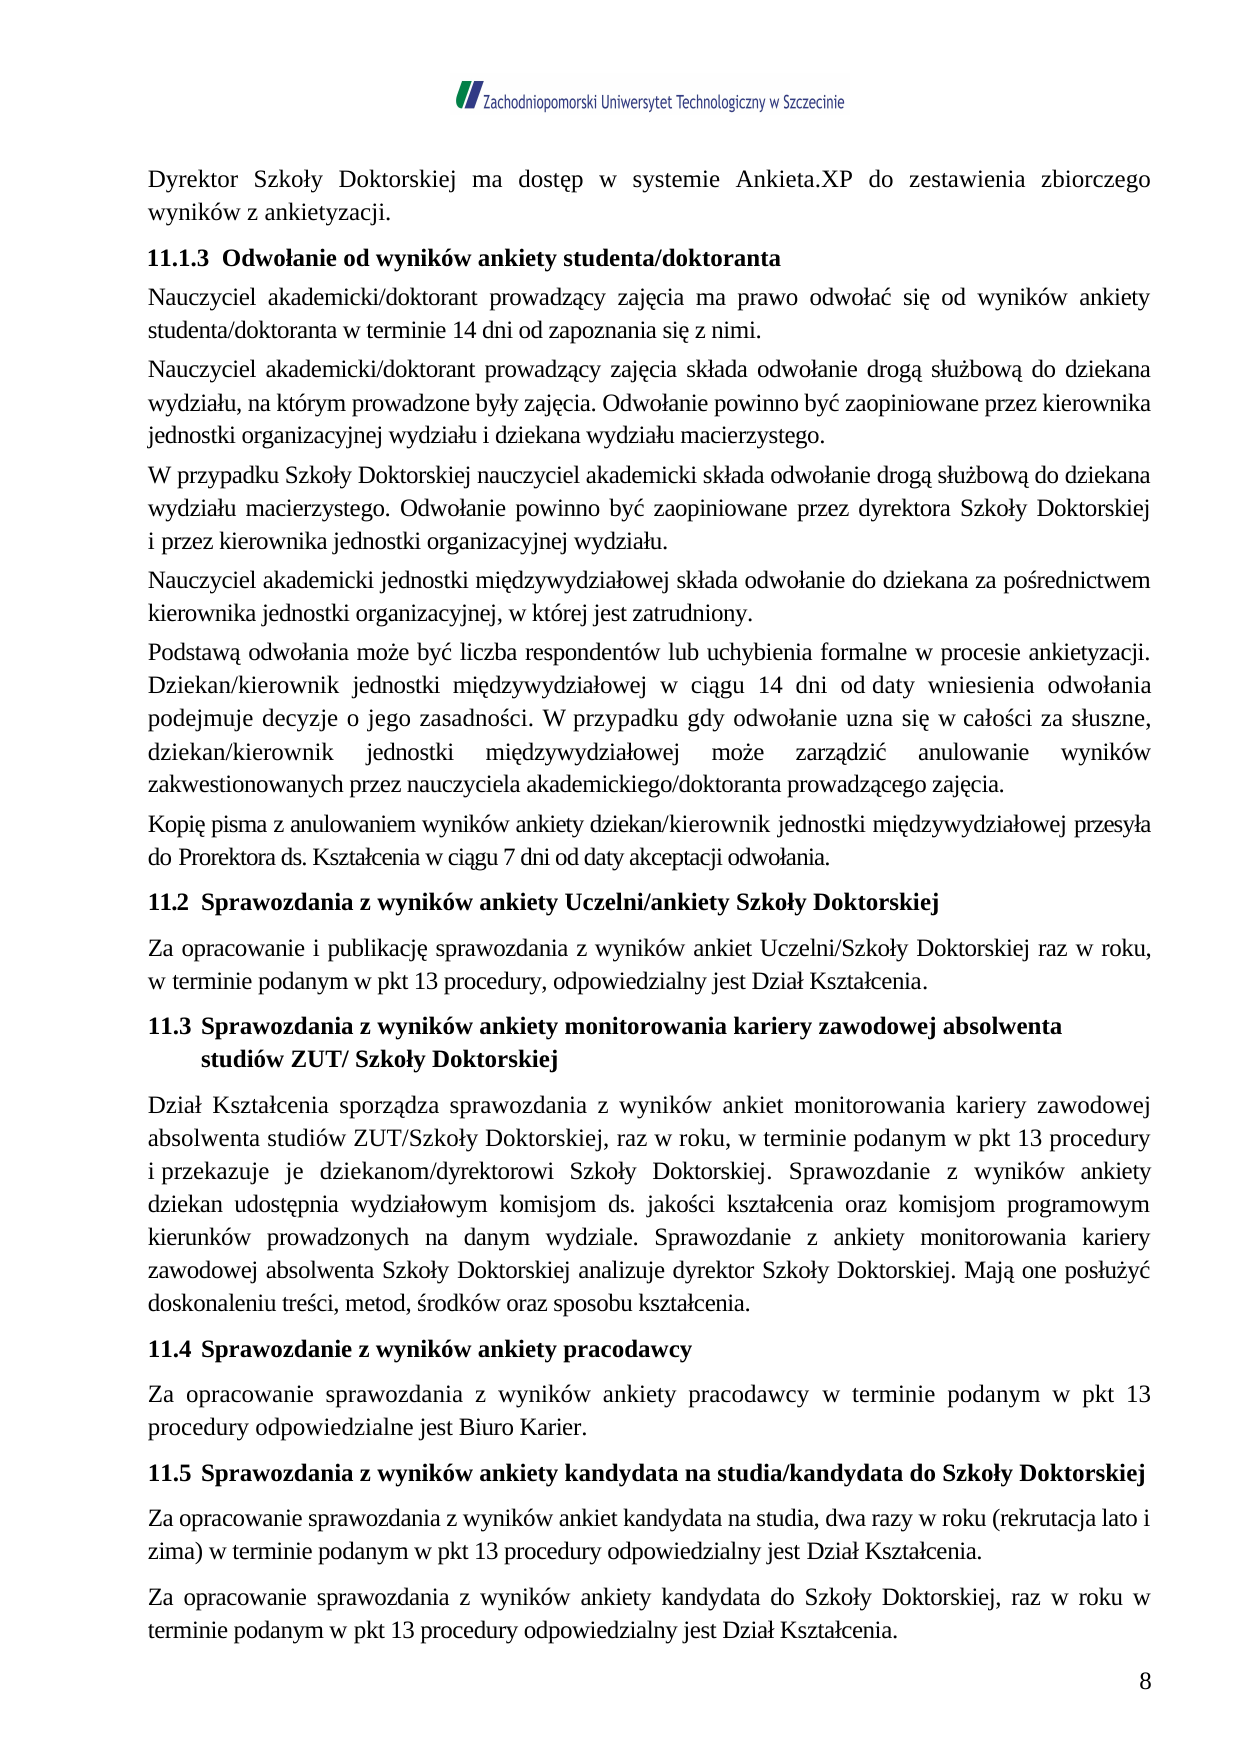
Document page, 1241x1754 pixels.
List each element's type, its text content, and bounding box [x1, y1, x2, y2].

text Nauczyciel akademicki jednostki międzywydziałowej składa odwołanie do dziekana za pośrednictwem kierownika jednostki organizacyjnej, w której jest zatrudniony. [148, 565, 1152, 627]
subtitle Sprawozdania z wyników ankiety monitorowania kariery zawodowej absolwenta studiów ZUT/ Szkoły Doktorskiej [148, 1011, 1152, 1073]
subtitle Sprawozdanie z wyników ankiety pracodawcy [148, 1334, 1152, 1362]
subtitle Sprawozdania z wyników ankiety Uczelni/ankiety Szkoły Doktorskiej [148, 887, 1152, 916]
text Za opracowanie sprawozdania z wyników ankiet kandydata na studia, dwa razy w roku (rekrutacja lato i zima) w terminie podanym w pkt 13 procedury odpowiedzialny jest Dział Kształcenia. [148, 1503, 1152, 1565]
text Dyrektor Szkoły Doktorskiej ma dostęp w systemie Ankieta.XP do zestawienia zbiorczego wyników z ankietyzacji. [148, 164, 1152, 226]
text Kopię pisma z anulowaniem wyników ankiety dziekan/kierownik jednostki międzywydziałowej przesyła do Prorektora ds. Kształcenia w ciągu 7 dni od daty akceptacji odwołania. [148, 809, 1152, 871]
subtitle Sprawozdania z wyników ankiety kandydata na studia/kandydata do Szkoły Doktorskiej [148, 1458, 1152, 1486]
text Za opracowanie sprawozdania z wyników ankiety pracodawcy w terminie podanym w pkt 13 procedury odpowiedzialne jest Biuro Karier. [148, 1379, 1152, 1441]
text Nauczyciel akademicki/doktorant prowadzący zajęcia ma prawo odwołać się od wyników ankiety studenta/doktoranta w terminie 14 dni od zapoznania się z nimi. [148, 282, 1152, 344]
picture [449, 73, 850, 115]
text W przypadku Szkoły Doktorskiej nauczyciel akademicki składa odwołanie drogą służbową do dziekana wydziału macierzystego. Odwołanie powinno być zaopiniowane przez dyrektora Szkoły Doktorskiej i przez kierownika jednostki organizacyjnej wydziału. [148, 460, 1152, 555]
text Podstawą odwołania może być liczba respondentów lub uchybienia formalne w procesie ankietyzacji. Dziekan/kierownik jednostki międzywydziałowej w ciągu 14 dni od daty wniesienia odwołania podejmuje decyzje o jego zasadności. W przypadku gdy odwołanie uzna się w całości za słuszne, dziekan/kierownik jednostki międzywydziałowej może zarządzić anulowanie wyników zakwestionowanych przez nauczyciela akademickiego/doktoranta prowadzącego zajęcia. [148, 637, 1152, 798]
subtitle Odwołanie od wyników ankiety studenta/doktoranta [147, 243, 1152, 272]
text Za opracowanie sprawozdania z wyników ankiety kandydata do Szkoły Doktorskiej, raz w roku w terminie podanym w pkt 13 procedury odpowiedzialny jest Dział Kształcenia. [148, 1582, 1152, 1643]
text Za opracowanie i publikację sprawozdania z wyników ankiet Uczelni/Szkoły Doktorskiej raz w roku, w terminie podanym w pkt 13 procedury, odpowiedzialny jest Dział Kształcenia. [148, 933, 1152, 995]
text Nauczyciel akademicki/doktorant prowadzący zajęcia składa odwołanie drogą służbową do dziekana wydziału, na którym prowadzone były zajęcia. Odwołanie powinno być zaopiniowane przez kierownika jednostki organizacyjnej wydziału i dziekana wydziału macierzystego. [148, 354, 1152, 449]
text Dział Kształcenia sporządza sprawozdania z wyników ankiet monitorowania kariery zawodowej absolwenta studiów ZUT/Szkoły Doktorskiej, raz w roku, w terminie podanym w pkt 13 procedury i przekazuje je dziekanom/dyrektorowi Szkoły Doktorskiej. Sprawozdanie z wyników ankiety dziekan udostępnia wydziałowym komisjom ds. jakości kształcenia oraz komisjom programowym kierunków prowadzonych na danym wydziale. Sprawozdanie z ankiety monitorowania kariery zawodowej absolwenta Szkoły Doktorskiej analizuje dyrektor Szkoły Doktorskiej. Mają one posłużyć doskonaleniu treści, metod, środków oraz sposobu kształcenia. [148, 1090, 1152, 1317]
